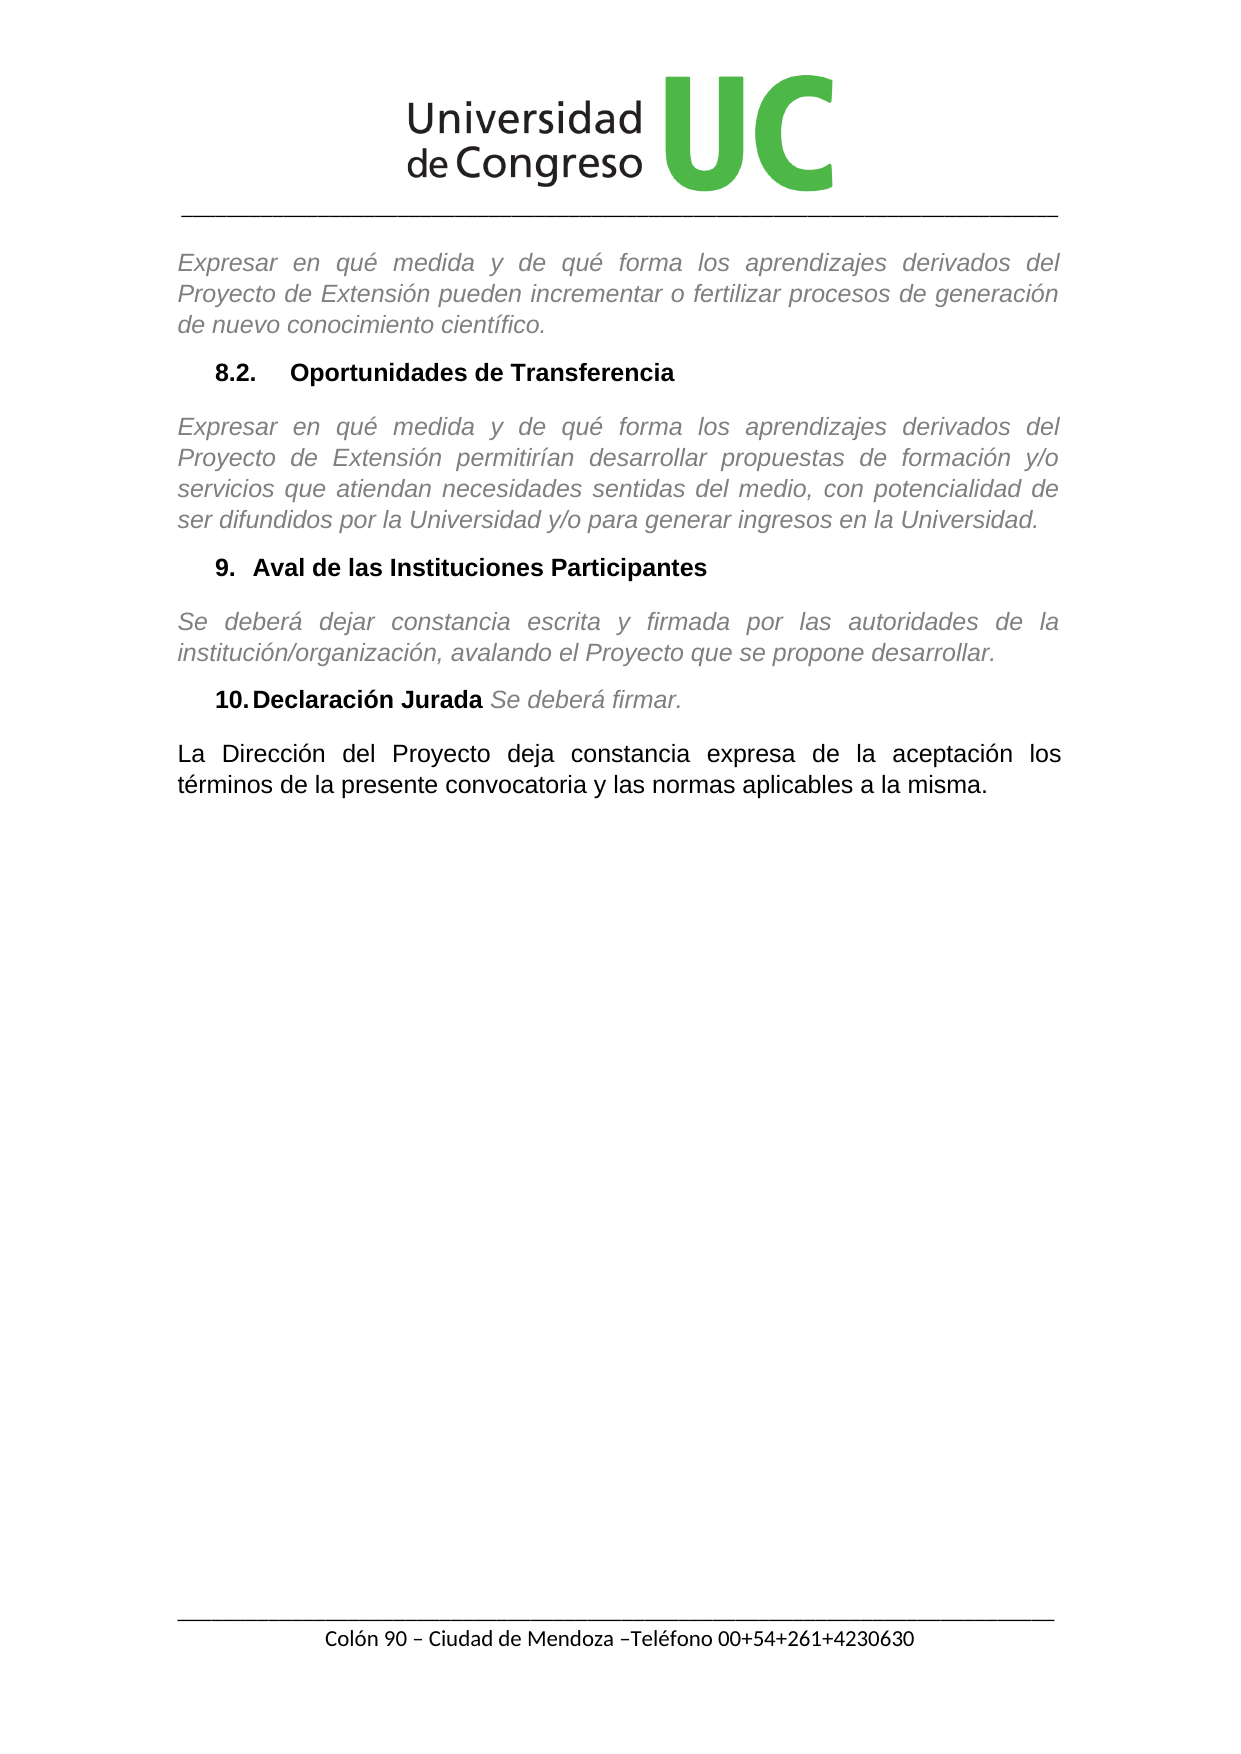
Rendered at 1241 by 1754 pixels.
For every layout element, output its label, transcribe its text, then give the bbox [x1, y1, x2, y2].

list Aval de las Instituciones Participantes [215, 553, 1063, 581]
text Se deberá dejar constancia escrita y firmada por las autoridades de la institución/organización, avalando el Proyecto que se propone desarrollar. [177, 607, 1063, 666]
text Expresar en qué medida y de qué forma los aprendizajes derivados del Proyecto de Extensión permitirían desarrollar propuestas de formación y/o servicios que atiendan necesidades sentidas del medio, con potencialidad de ser difundidos por la Universidad y/o para generar ingresos en la Universidad. [177, 412, 1063, 534]
picture [401, 73, 839, 193]
list Oportunidades de Transferencia [215, 358, 1063, 387]
text La Dirección del Proyecto deja constancia expresa de la aceptación los términos de la presente convocatoria y las normas aplicables a la misma. [177, 739, 1063, 799]
list Declaración Jurada Se deberá firmar. [215, 685, 1063, 714]
text Expresar en qué medida y de qué forma los aprendizajes derivados del Proyecto de Extensión pueden incrementar o fertilizar procesos de generación de nuevo conocimiento científico. [177, 248, 1063, 339]
